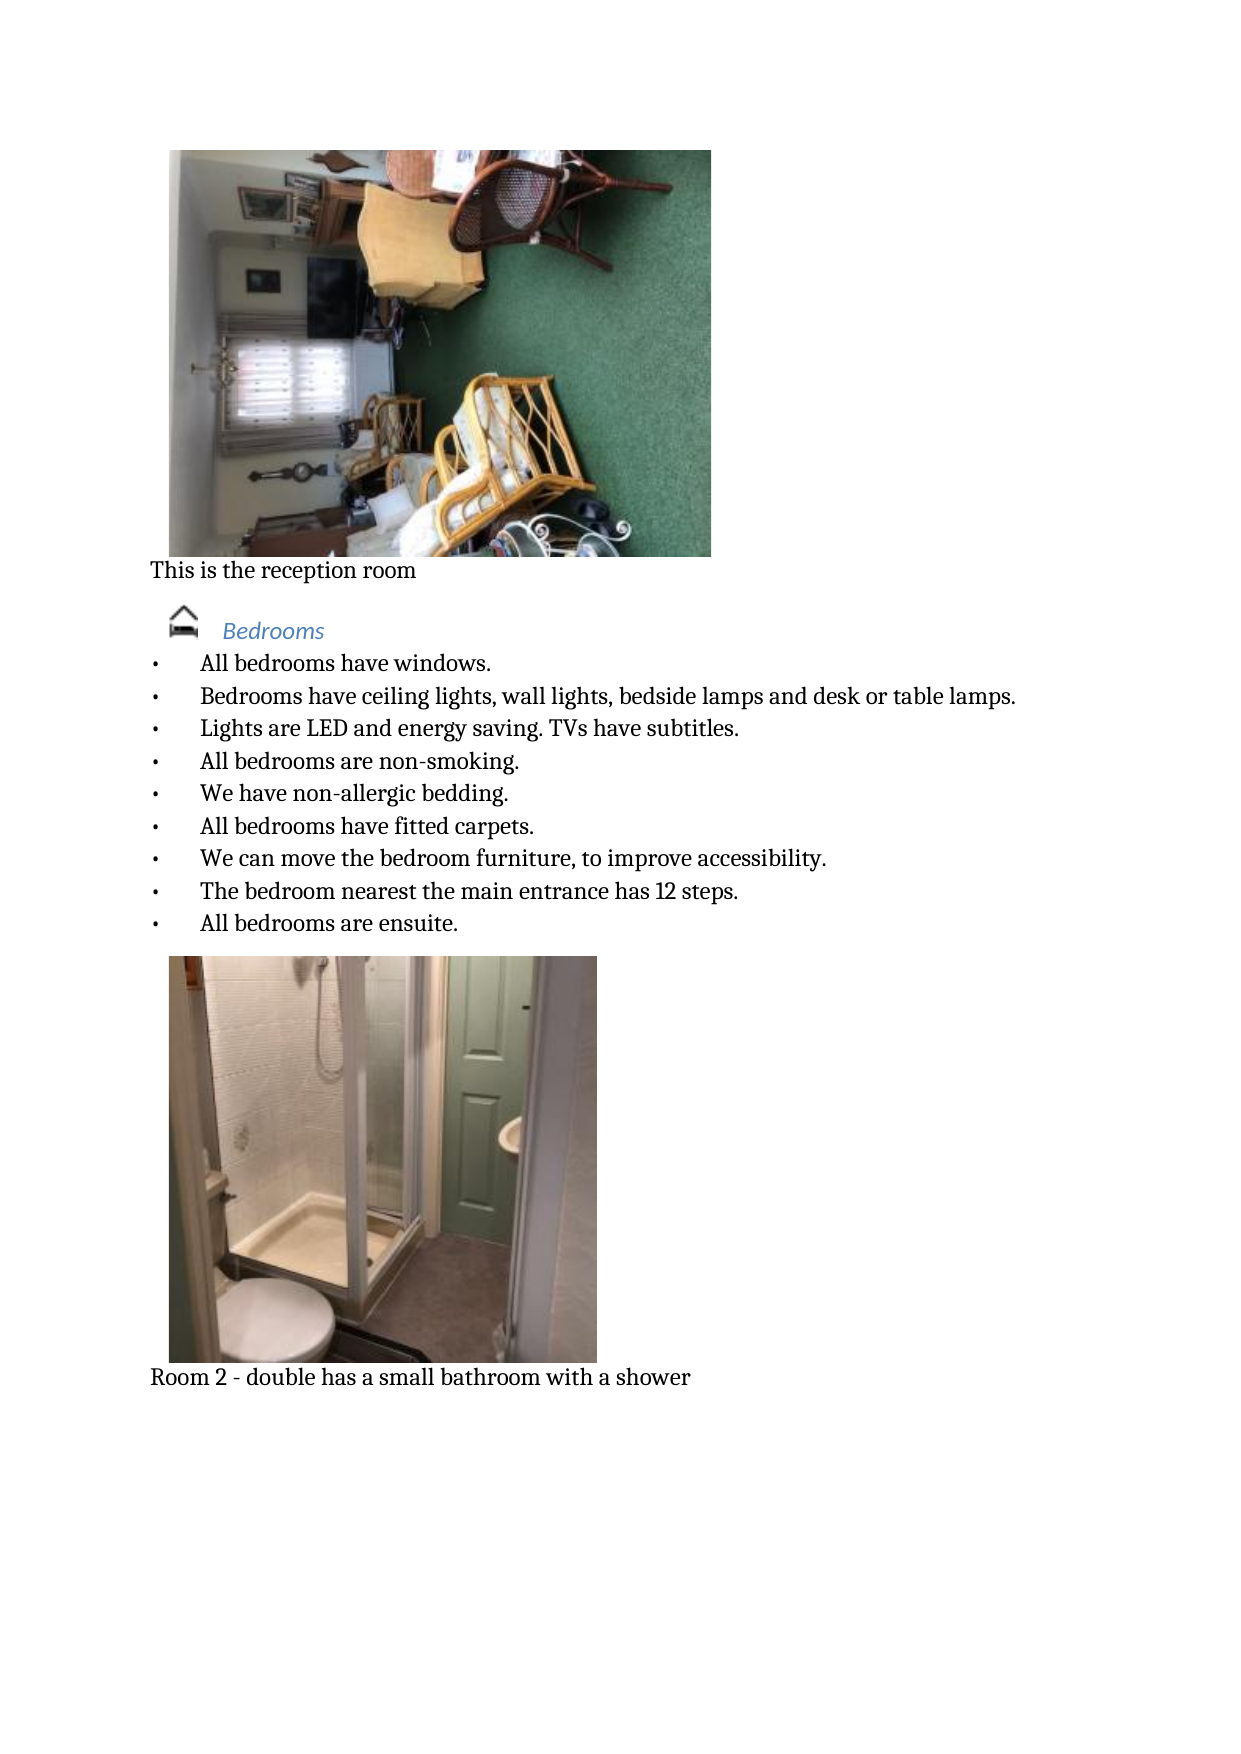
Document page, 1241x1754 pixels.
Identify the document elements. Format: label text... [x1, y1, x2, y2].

list All bedrooms are ensuite. [150, 909, 1090, 938]
picture [168, 150, 712, 557]
list The bedroom nearest the main entrance has 12 steps. [150, 877, 1090, 905]
list We can move the bedroom furniture, to improve accessibility. [150, 844, 1090, 873]
subtitle Bedrooms [150, 606, 1090, 645]
list All bedrooms have windows. [150, 649, 1090, 678]
list We have non-allergic bedding. [150, 779, 1090, 808]
list Bedrooms have ceiling lights, wall lights, bedside lamps and desk or table lamps. [150, 682, 1090, 710]
list Lights are LED and energy saving. TVs have subtitles. [150, 714, 1090, 743]
picture [168, 956, 597, 1363]
list All bedrooms have fitted carpets. [150, 812, 1090, 840]
picture [168, 605, 198, 640]
list All bedrooms are non-smoking. [150, 747, 1090, 775]
